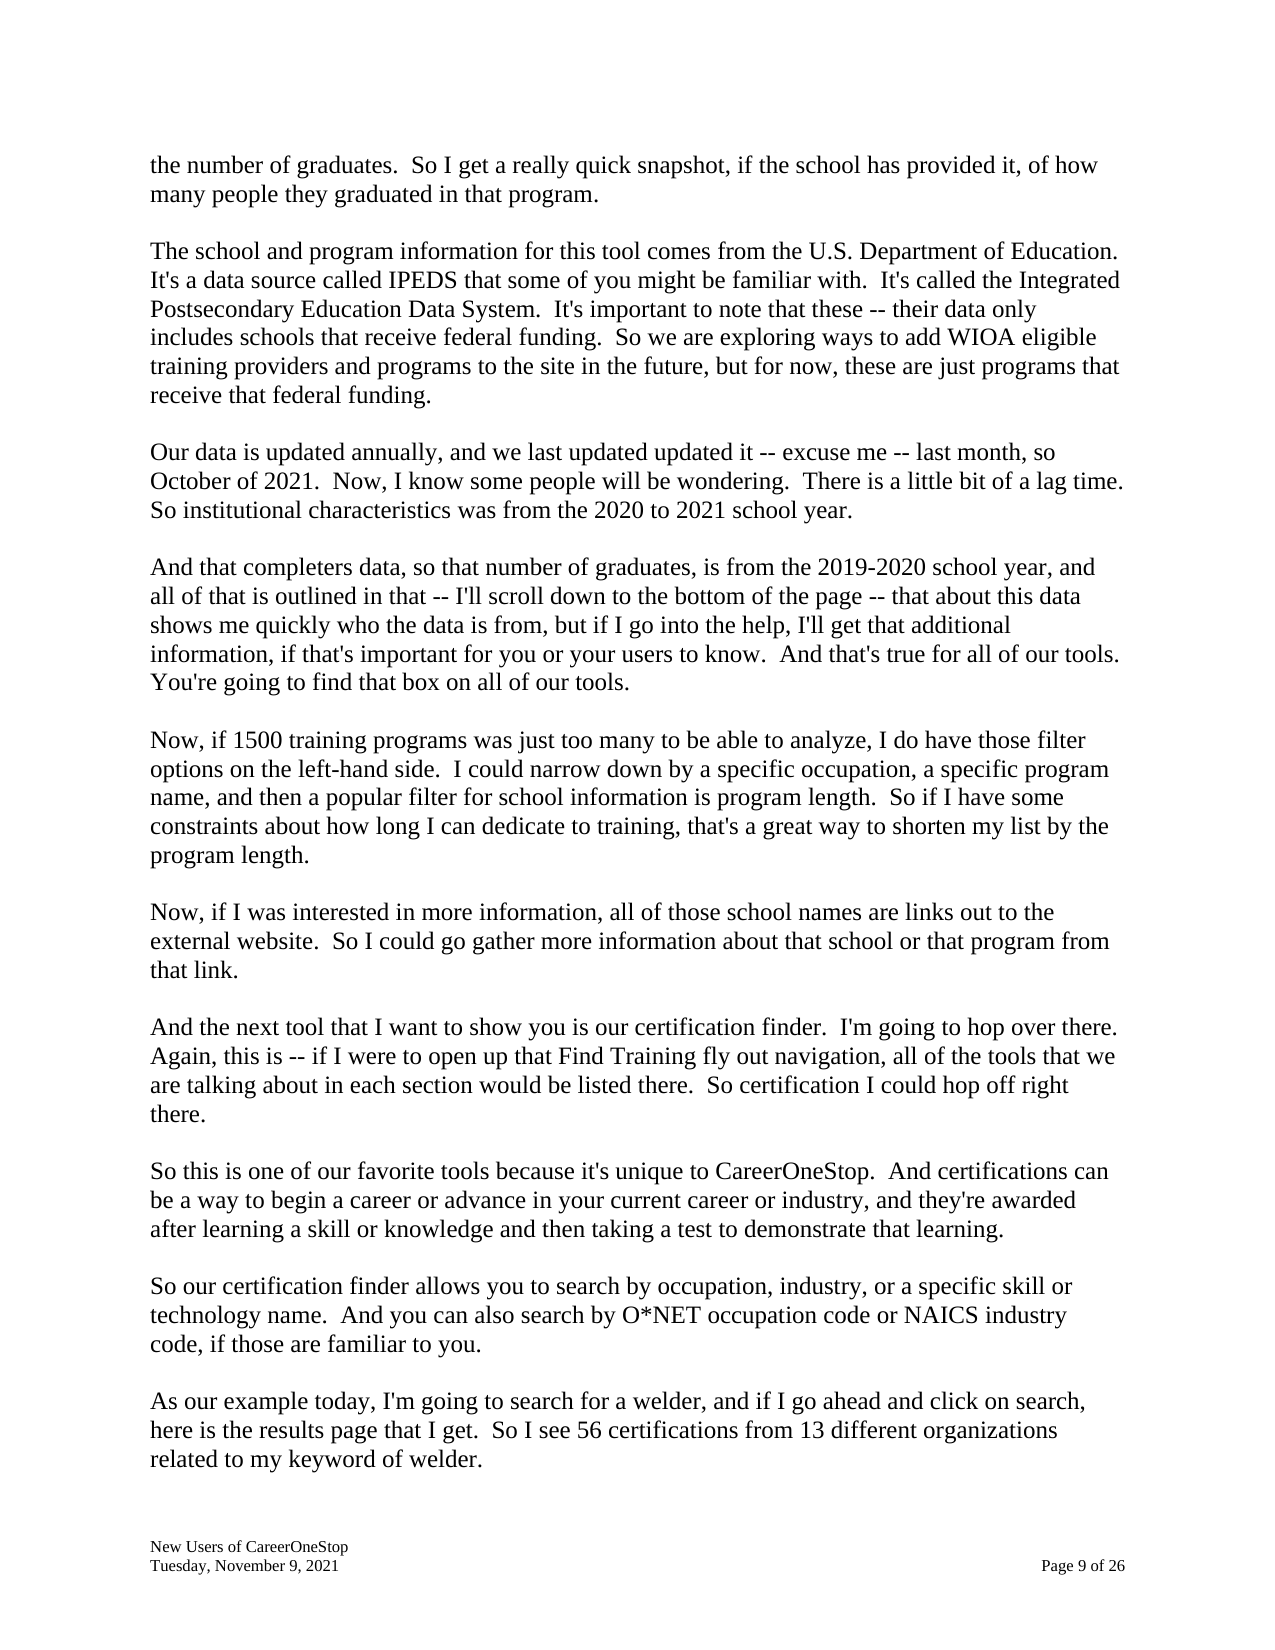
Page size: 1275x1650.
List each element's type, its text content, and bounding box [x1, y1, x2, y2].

text And the next tool that I want to show you is our certification finder. I'm going to hop over there. Again, this is -- if I were to open up that Find Training fly out navigation, all of the tools that we are talking about in each section would be listed there. So certification I could hop off right there. [150, 1012, 1125, 1127]
text So this is one of our favorite tools because it's unique to CareerOneStop. And certifications can be a way to begin a career or advance in your current career or industry, and they're awarded after learning a skill or knowledge and then taking a test to demonstrate that learning. [150, 1156, 1125, 1242]
text Our data is updated annually, and we last updated updated it -- excuse me -- last month, so October of 2021. Now, I know some people will be wondering. There is a little bit of a lag time. So institutional characteristics was from the 2020 to 2021 school year. [150, 437, 1125, 524]
text As our example today, I'm going to search for a welder, and if I go ahead and click on search, here is the results page that I get. So I see 56 certifications from 13 different organizations related to my keyword of welder. [150, 1386, 1125, 1472]
text The school and program information for this tool comes from the U.S. Department of Education. It's a data source called IPEDS that some of you might be familiar with. It's called the Integrated Postsecondary Education Data System. It's important to note that these -- their data only includes schools that receive federal funding. So we are exploring ways to add WIOA eligible training providers and programs to the site in the future, but for now, these are just programs that receive that federal funding. [150, 236, 1125, 409]
text And that completers data, so that number of graduates, is from the 2019-2020 school year, and all of that is outlined in that -- I'll scroll down to the bottom of the page -- that about this data shows me quickly who the data is from, but if I go into the help, I'll get that additional information, if that's important for you or your users to know. And that's true for all of our tools. You're going to find that box on all of our tools. [150, 552, 1125, 696]
text So our certification finder allows you to search by occupation, industry, or a specific skill or technology name. And you can also search by O*NET occupation code or NAICS industry code, if those are familiar to you. [150, 1271, 1125, 1357]
text Now, if I was interested in more information, all of those school names are links out to the external website. So I could go gather more information about that school or that program from that link. [150, 897, 1125, 984]
text Now, if 1500 training programs was just too many to be able to analyze, I do have those filter options on the left-hand side. I could narrow down by a specific occupation, a specific program name, and then a popular filter for school information is program length. So if I have some constraints about how long I can dedicate to training, that's a great way to shorten my list by the program length. [150, 725, 1125, 869]
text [150, 150, 1125, 207]
